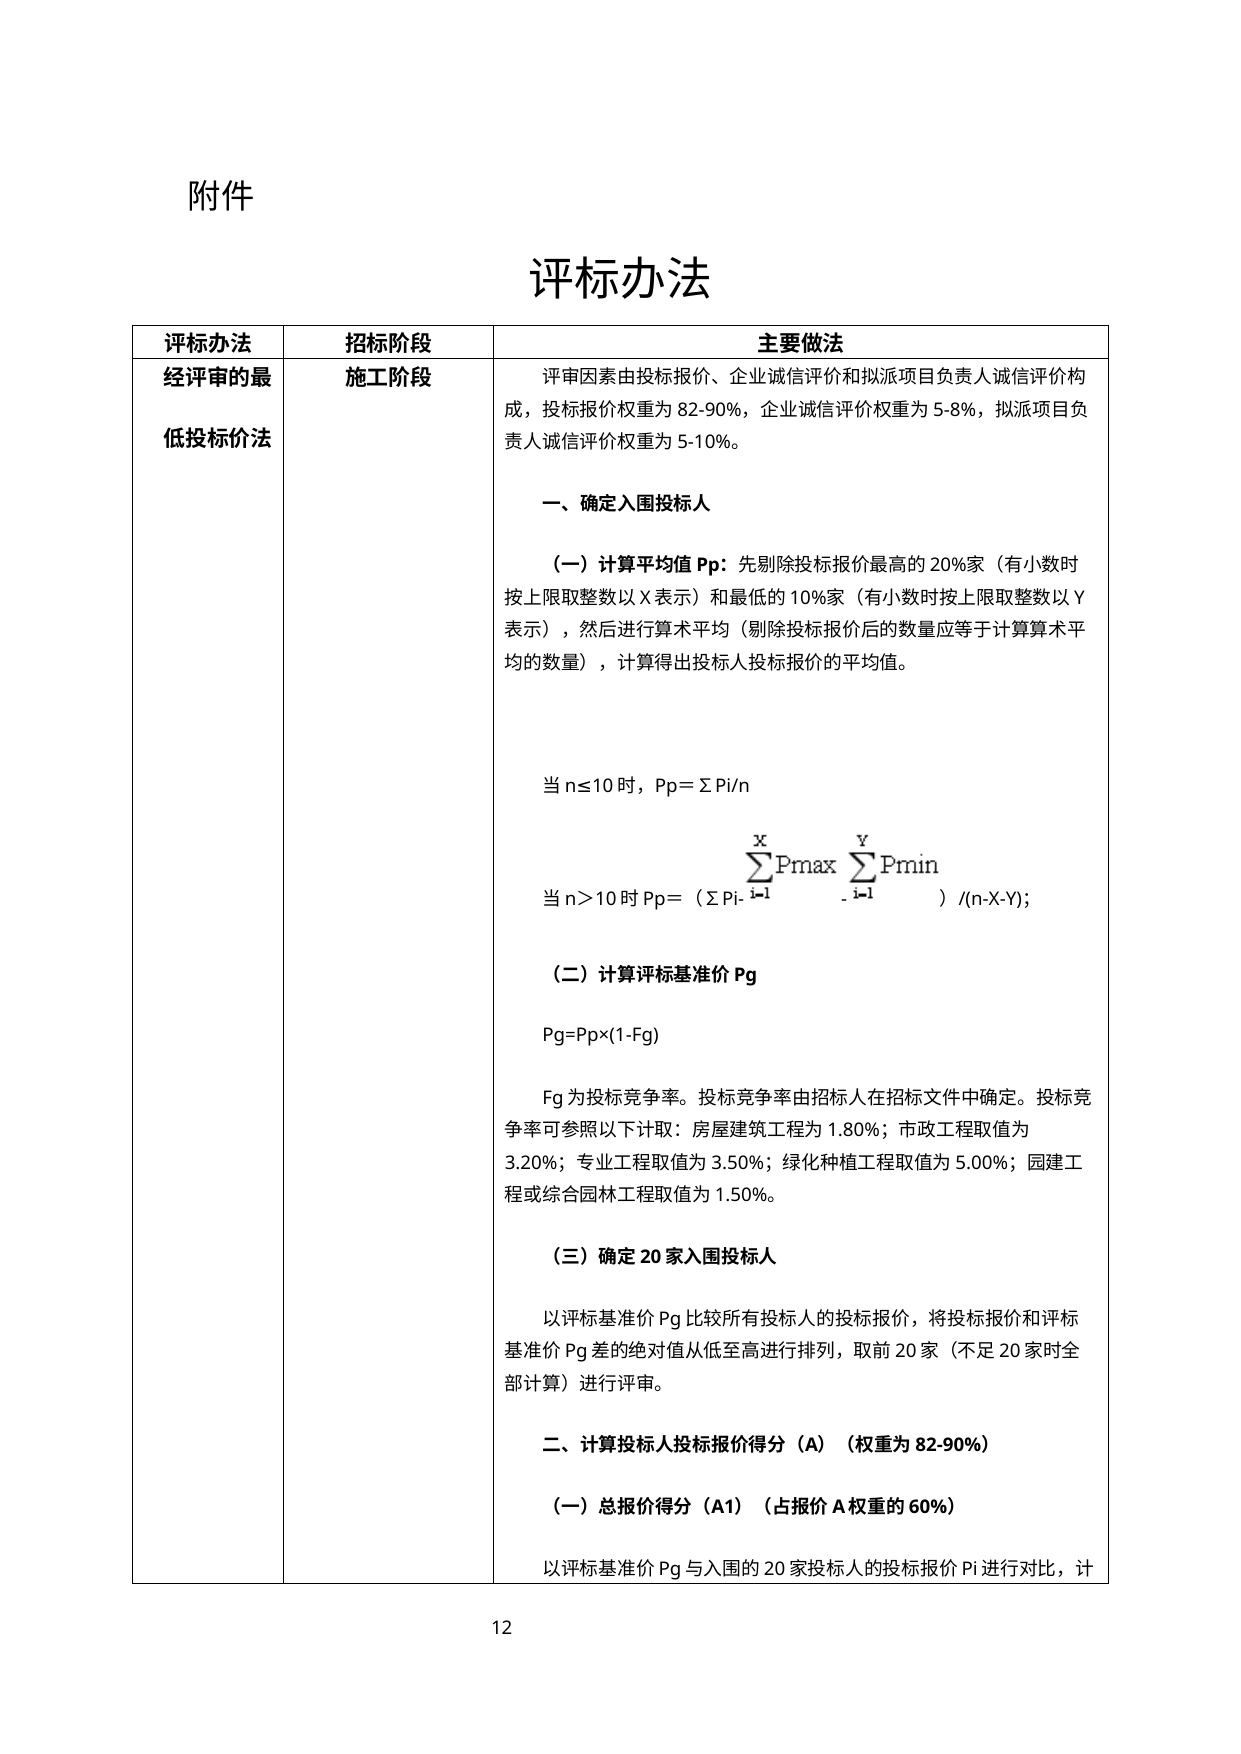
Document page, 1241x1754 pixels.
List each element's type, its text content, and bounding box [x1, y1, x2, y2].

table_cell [494, 359, 1108, 1583]
table_cell 经评审的最 低投标价法 [133, 359, 283, 1583]
text 附件 [187, 162, 1053, 227]
table_header 主要做法 [494, 326, 1108, 358]
picture [846, 830, 940, 905]
table_header 招标阶段 [284, 326, 493, 358]
table_cell 施工阶段 [284, 359, 493, 1583]
picture [743, 830, 841, 905]
table_header 评标办法 [133, 326, 283, 358]
text 评标办法 [187, 227, 1053, 324]
